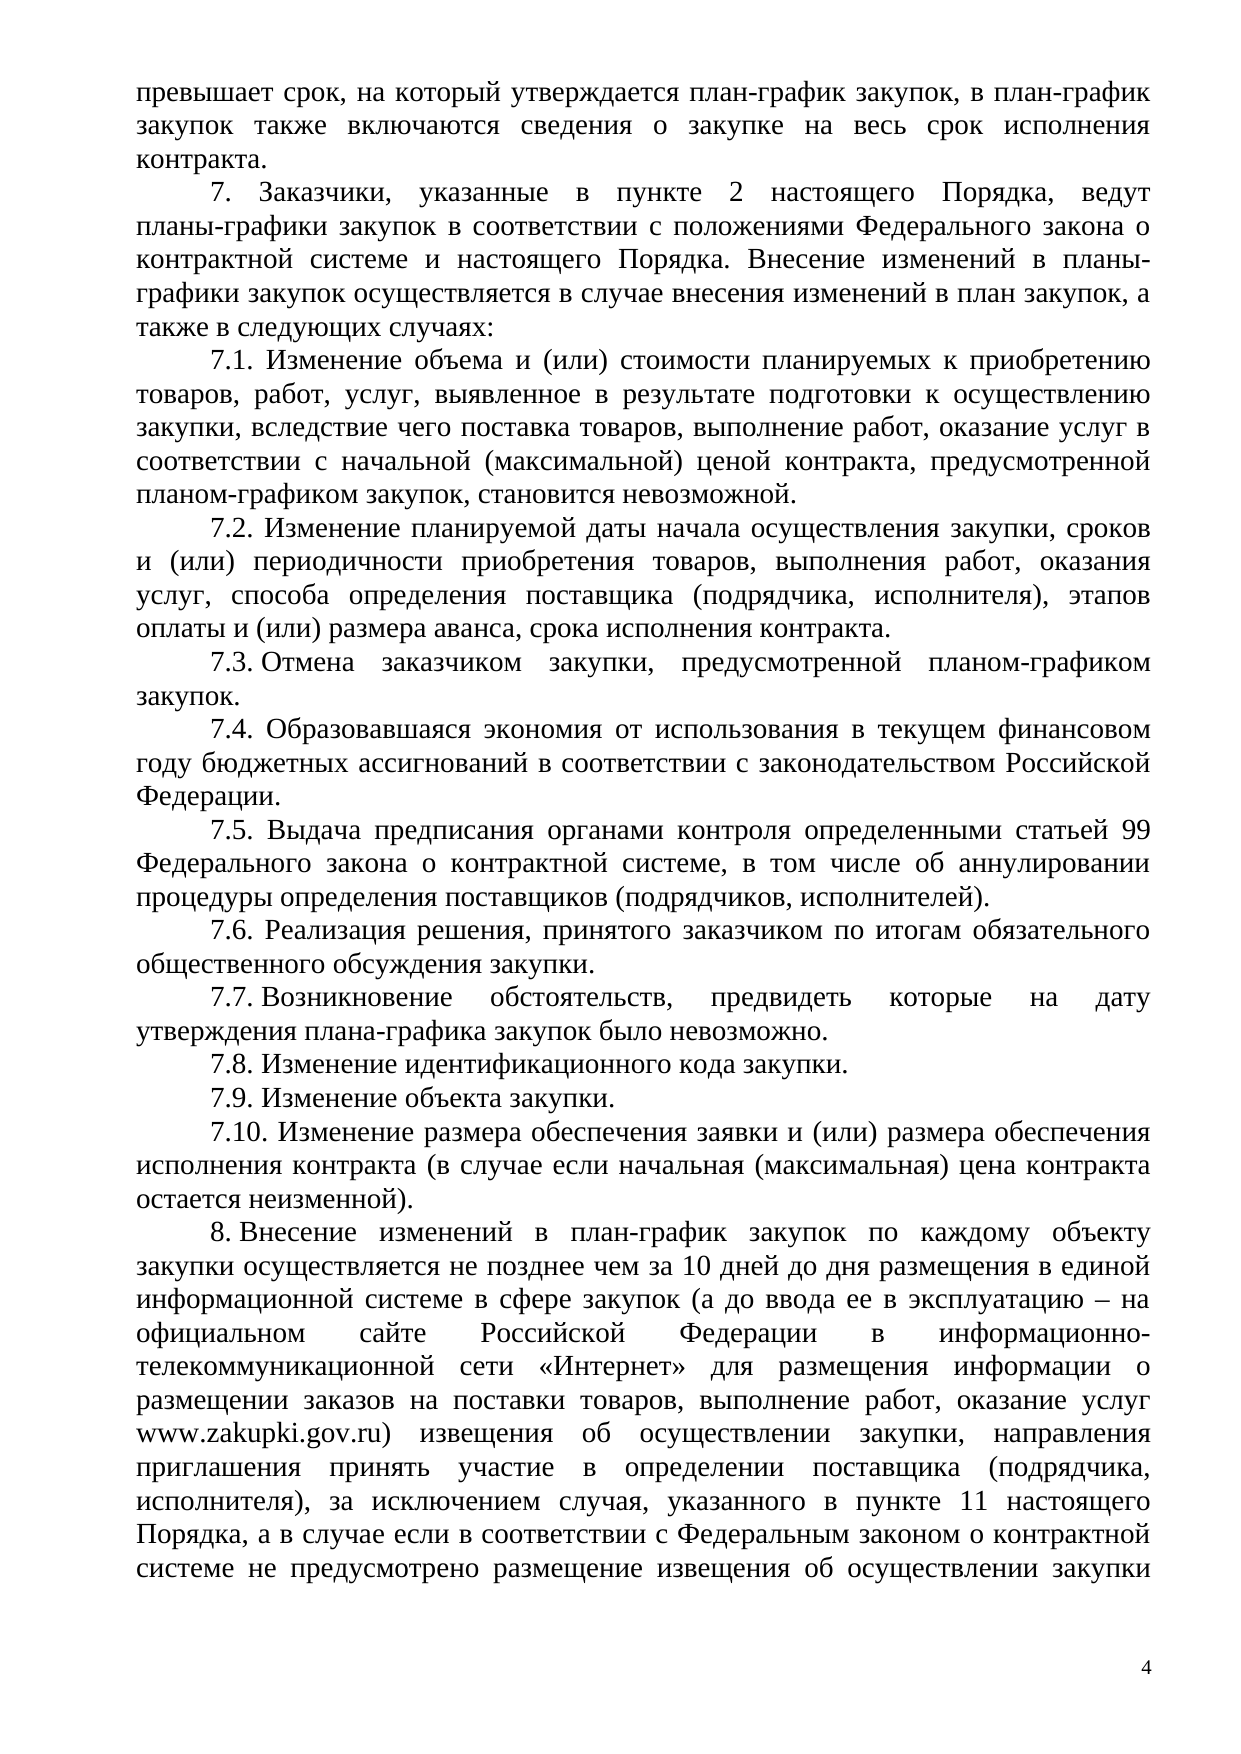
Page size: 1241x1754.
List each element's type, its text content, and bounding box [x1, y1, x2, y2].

text 7.4. Образовавшаяся экономия от использования в текущем финансовом году бюджетных ассигнований в соответствии с законодательством Российской Федерации. [136, 711, 1152, 812]
text 7.9. Изменение объекта закупки. [136, 1080, 1152, 1114]
text 7.6. Реализация решения, принятого заказчиком по итогам обязательного общественного обсуждения закупки. [136, 912, 1152, 979]
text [136, 1214, 1152, 1583]
text 7.10. Изменение размера обеспечения заявки и (или) размера обеспечения исполнения контракта (в случае если начальная (максимальная) цена контракта остается неизменной). [136, 1114, 1152, 1214]
text 7.3. Отмена заказчиком закупки, предусмотренной планом-графиком закупок. [136, 644, 1152, 711]
text 7.1. Изменение объема и (или) стоимости планируемых к приобретению товаров, работ, услуг, выявленное в результате подготовки к осуществлению закупки, вследствие чего поставка товаров, выполнение работ, оказание услуг в соответствии с начальной (максимальной) ценой контракта, предусмотренной планом-графиком закупок, становится невозможной. [136, 342, 1152, 510]
text 7.2. Изменение планируемой даты начала осуществления закупки, сроков и (или) периодичности приобретения товаров, выполнения работ, оказания услуг, способа определения поставщика (подрядчика, исполнителя), этапов оплаты и (или) размера аванса, срока исполнения контракта. [136, 510, 1152, 644]
text 7.5. Выдача предписания органами контроля определенными статьей 99 Федерального закона о контрактной системе, в том числе об аннулировании процедуры определения поставщиков (подрядчиков, исполнителей). [136, 812, 1152, 912]
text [136, 74, 1152, 174]
text 7. Заказчики, указанные в пункте 2 настоящего Порядка, ведут планы-графики закупок в соответствии с положениями Федерального закона о контрактной системе и настоящего Порядка. Внесение изменений в планы-графики закупок осуществляется в случае внесения изменений в план закупок, а также в следующих случаях: [136, 174, 1152, 342]
text 7.7. Возникновение обстоятельств, предвидеть которые на дату утверждения плана-графика закупок было невозможно. [136, 979, 1152, 1047]
text 7.8. Изменение идентификационного кода закупки. [136, 1047, 1152, 1080]
